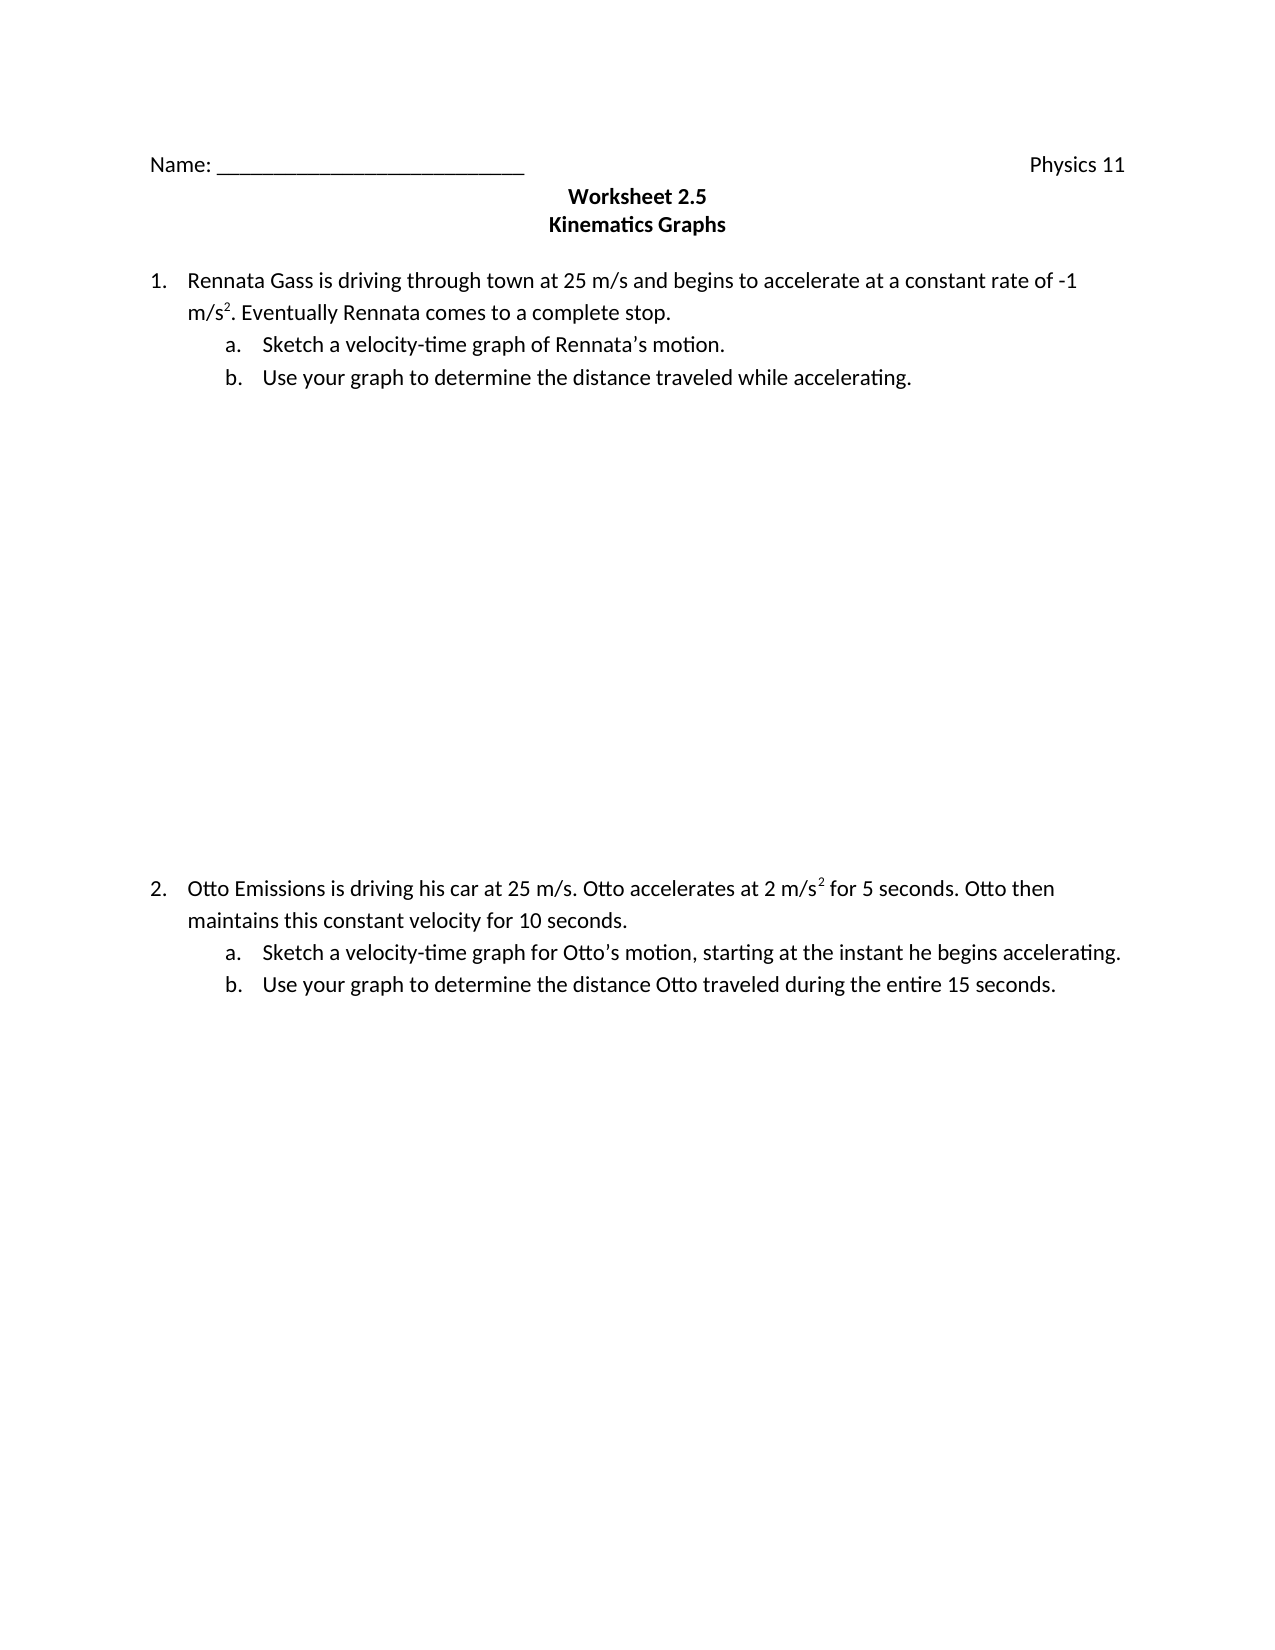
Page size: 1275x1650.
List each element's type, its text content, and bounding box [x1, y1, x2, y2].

text Kinematics Graphs [150, 210, 1125, 238]
list Use your graph to determine the distance traveled while accelerating. [225, 363, 1125, 869]
list Sketch a velocity-time graph for Otto’s motion, starting at the instant he begins accelerating. [225, 938, 1125, 966]
text Worksheet 2.5 [150, 182, 1125, 210]
list Use your graph to determine the distance Otto traveled during the entire 15 seconds. [225, 970, 1125, 1352]
text Name: ___________________________ Physics 11 [150, 150, 1125, 178]
list Rennata Gass is driving through town at 25 m/s and begins to accelerate at a constant rate of -1 m/s2. Eventually Rennata comes to a complete stop. [150, 266, 1125, 326]
list Otto Emissions is driving his car at 25 m/s. Otto accelerates at 2 m/s2 for 5 seconds. Otto then maintains this constant velocity for 10 seconds. [150, 874, 1125, 934]
list Sketch a velocity-time graph of Rennata’s motion. [225, 331, 1125, 359]
